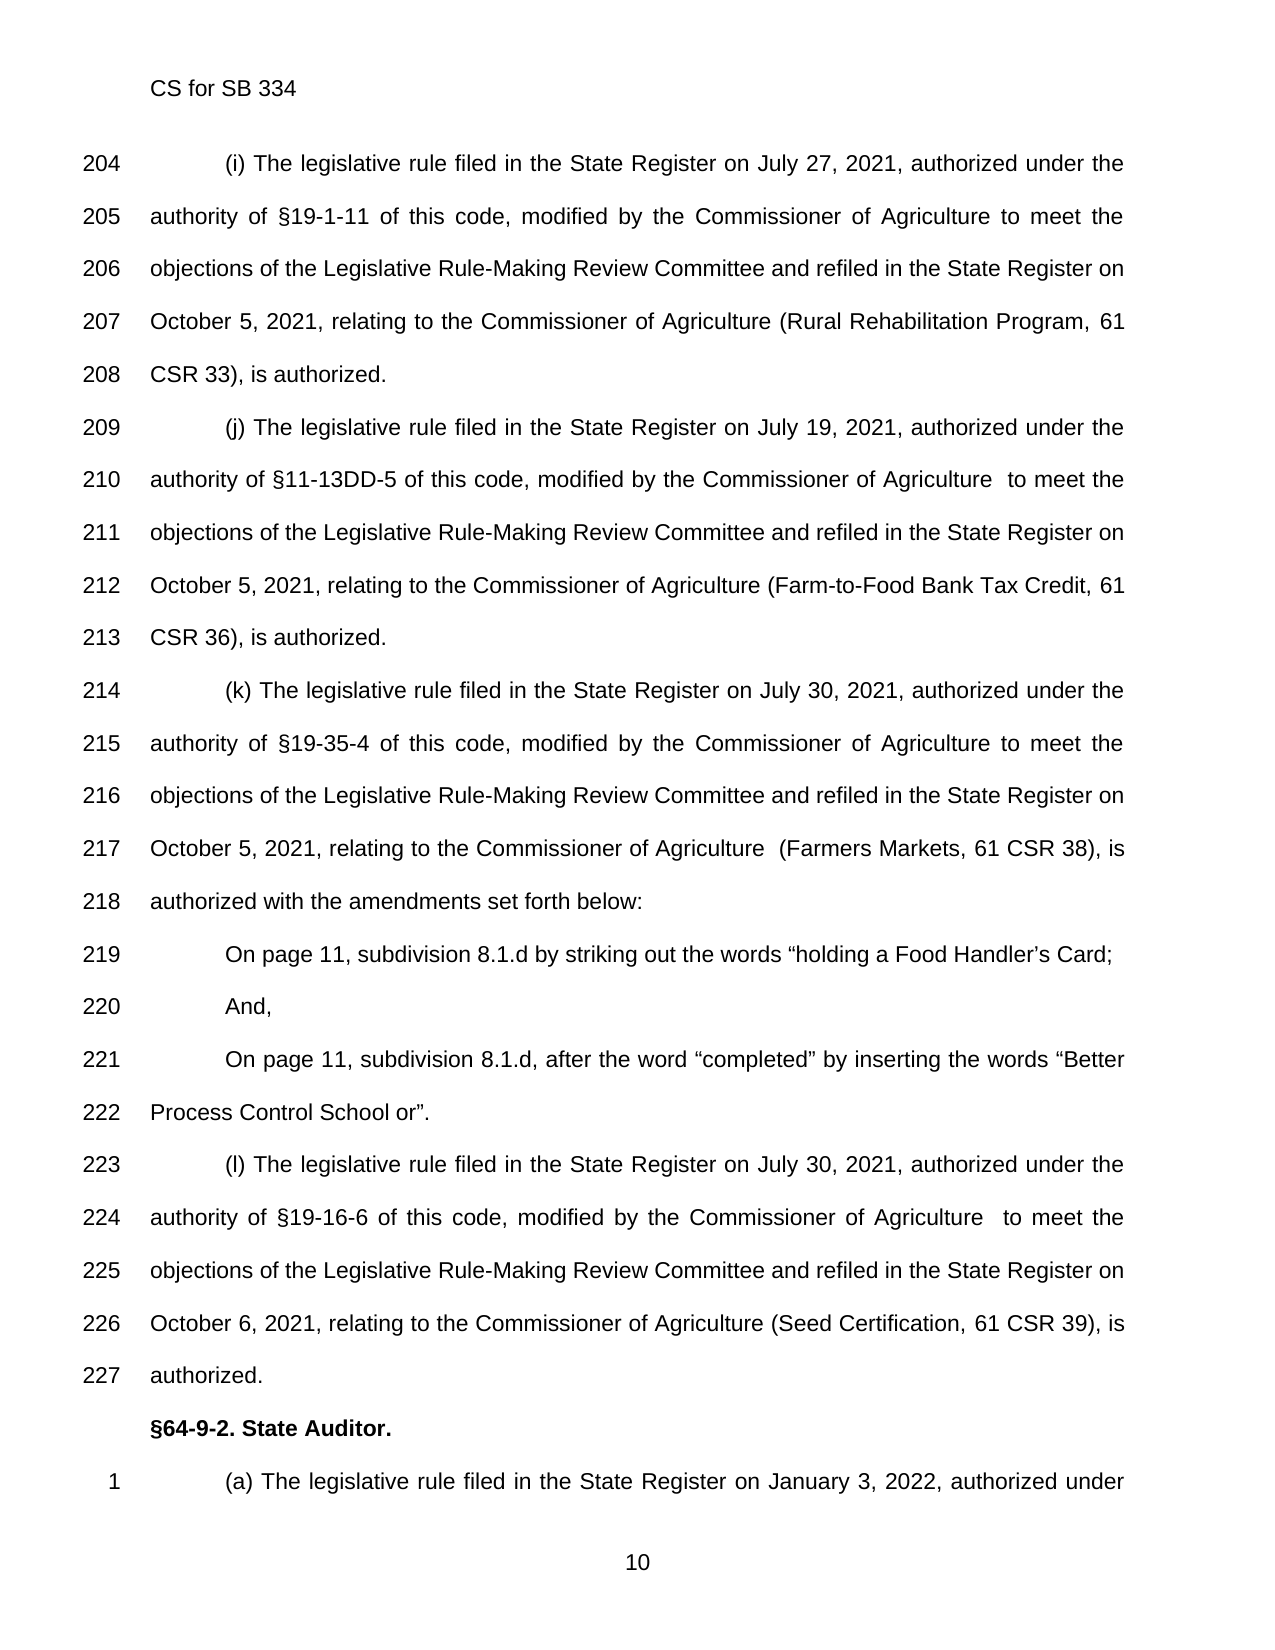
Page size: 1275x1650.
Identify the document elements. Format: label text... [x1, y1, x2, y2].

text (k) The legislative rule filed in the State Register on July 30, 2021, authorized under the authority of §19-35-4 of this code, modified by the Commissioner of Agriculture to meet the objections of the Legislative Rule-Making Review Committee and refiled in the State Register on October 5, 2021, relating to the Commissioner of Agriculture (Farmers Markets, 61 CSR 38), is authorized with the amendments set forth below: [150, 677, 1125, 914]
text On page 11, subdivision 8.1.d, after the word “completed” by inserting the words “Better Process Control School or”. [150, 1046, 1125, 1125]
text And, [150, 993, 1125, 1020]
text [150, 1468, 1125, 1494]
text (i) The legislative rule filed in the State Register on July 27, 2021, authorized under the authority of §19-1-11 of this code, modified by the Commissioner of Agriculture to meet the objections of the Legislative Rule-Making Review Committee and refiled in the State Register on October 5, 2021, relating to the Commissioner of Agriculture (Rural Rehabilitation Program, 61 CSR 33), is authorized. [150, 150, 1125, 387]
text On page 11, subdivision 8.1.d by striking out the words “holding a Food Handler’s Card; [150, 941, 1125, 967]
text (j) The legislative rule filed in the State Register on July 19, 2021, authorized under the authority of §11-13DD-5 of this code, modified by the Commissioner of Agriculture to meet the objections of the Legislative Rule-Making Review Committee and refiled in the State Register on October 5, 2021, relating to the Commissioner of Agriculture (Farm-to-Food Bank Tax Credit, 61 CSR 36), is authorized. [150, 413, 1125, 651]
text (l) The legislative rule filed in the State Register on July 30, 2021, authorized under the authority of §19-16-6 of this code, modified by the Commissioner of Agriculture to meet the objections of the Legislative Rule-Making Review Committee and refiled in the State Register on October 6, 2021, relating to the Commissioner of Agriculture (Seed Certification, 61 CSR 39), is authorized. [150, 1151, 1125, 1389]
subtitle §64-9-2. State Auditor. [150, 1415, 1125, 1441]
